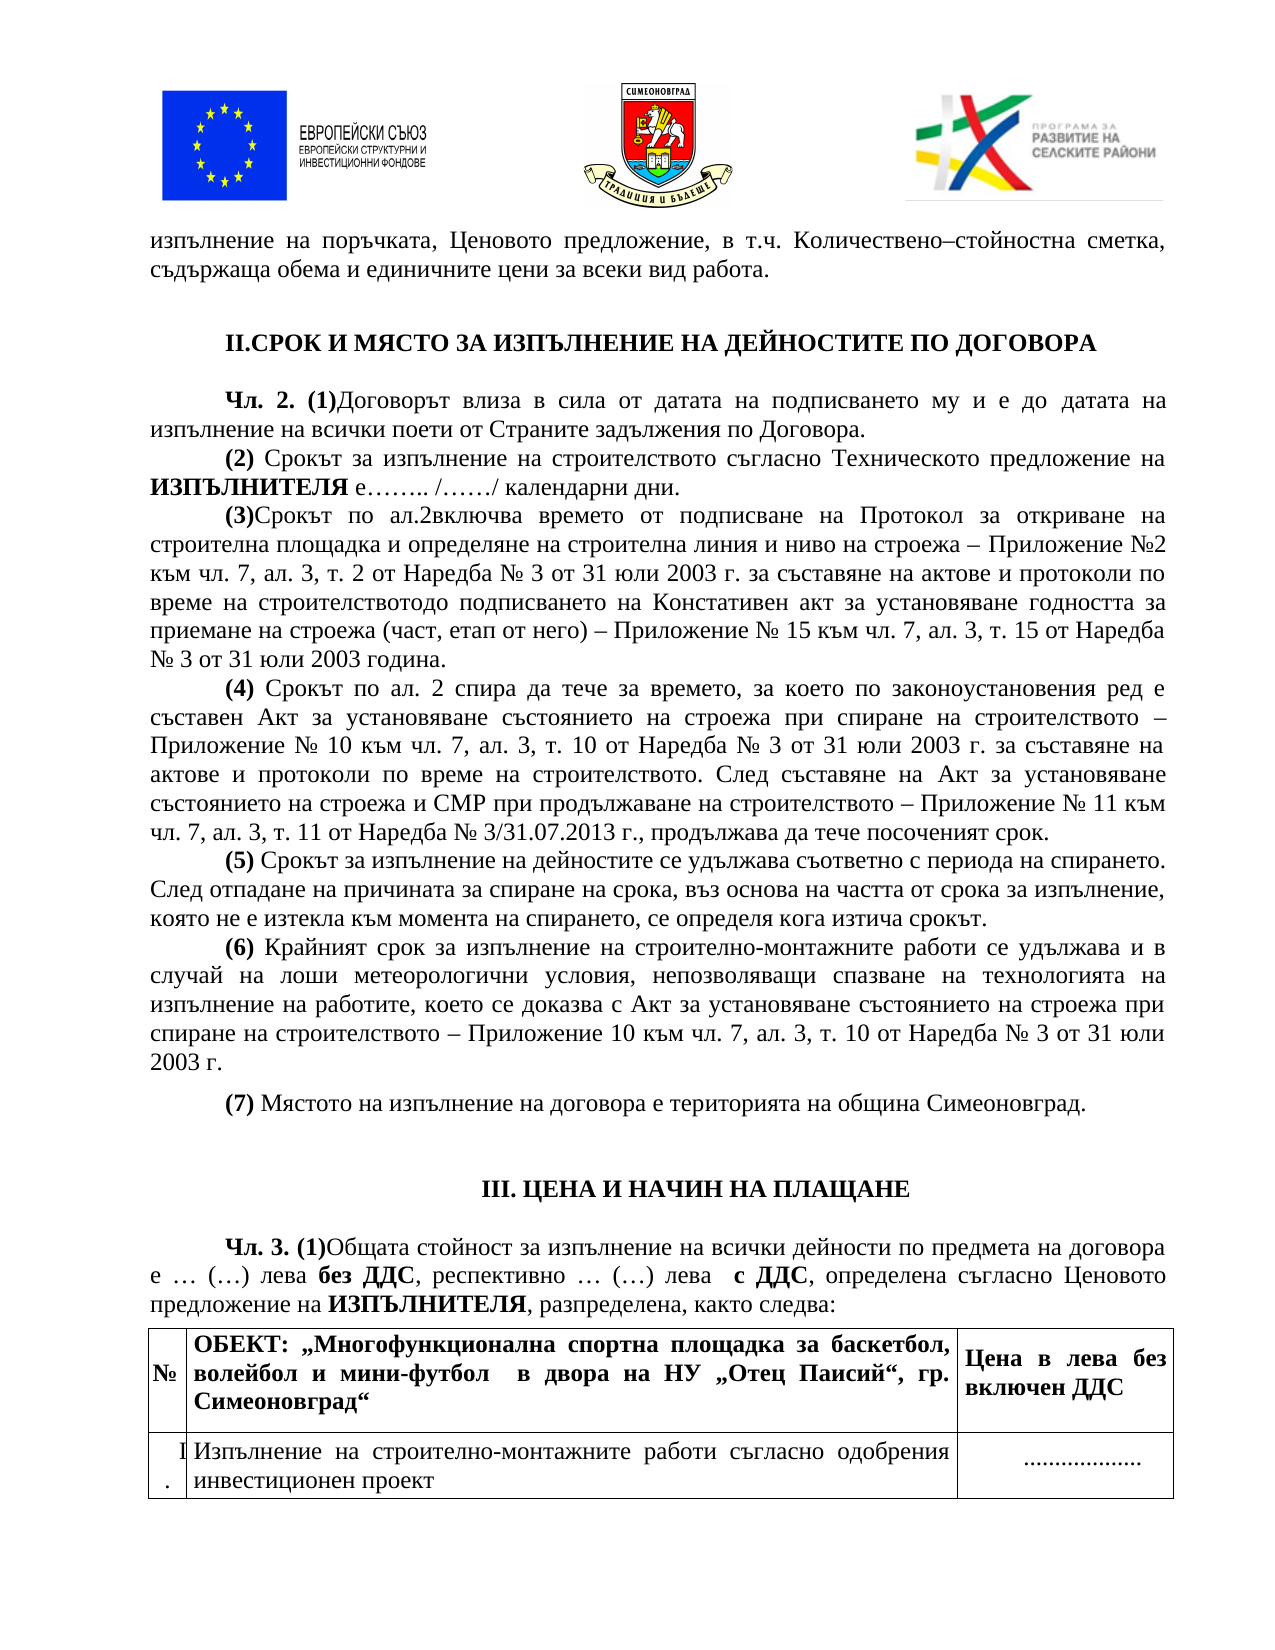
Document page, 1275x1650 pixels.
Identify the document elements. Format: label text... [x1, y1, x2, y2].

table_header № [149, 1329, 186, 1432]
text (3)Срокът по ал.2включва времето от подписване на Протокол за откриване на строителна площадка и определяне на строителна линия и ниво на строежа – Приложение №2 към чл. 7, ал. 3, т. 2 от Наредба № 3 от 31 юли 2003 г. за съставяне на актове и протоколи по време на строителствотодо подписването на Констативен акт за установяване годността за приемане на строежа (част, етап от него) – Приложение № 15 към чл. 7, ал. 3, т. 15 от Наредба № 3 от 31 юли 2003 година. [150, 500, 1167, 673]
text Чл. 2. (1)Договорът влиза в сила от датата на подписването му и е до датата на изпълнение на всички поети от Страните задължения по Договора. [150, 385, 1167, 443]
text (4) Срокът по ал. 2 спира да тече за времето, за което по законоустановения ред е съставен Акт за установяване състоянието на строежа при спиране на строителството – Приложение № 10 към чл. 7, ал. 3, т. 10 от Наредба № 3 от 31 юли 2003 г. за съставяне на актове и протоколи по време на строителството. След съставяне на Акт за установяване състоянието на строежа и СМР при продължаване на строителството – Приложение № 11 към чл. 7, ал. 3, т. 11 от Наредба № 3/31.07.2013 г., продължава да тече посоченият срок. [150, 673, 1167, 845]
table_header Цена в лева без включен ДДС [958, 1329, 1173, 1432]
text Чл. 3. (1)Общата стойност за изпълнение на всички дейности по предмета на договора е … (…) лева без ДДС, респективно … (…) лева с ДДС, определена съгласно Ценовото предложение на ИЗПЪЛНИТЕЛЯ, разпределена, както следва: [150, 1232, 1167, 1318]
text (6) Крайният срок за изпълнение на строително-монтажните работи се удължава и в случай на лоши метеорологични условия, непозволяващи спазване на технологията на изпълнение на работите, което се доказва с Акт за установяване състоянието на строежа при спиране на строителството – Приложение 10 към чл. 7, ал. 3, т. 10 от Наредба № 3 от 31 юли 2003 г. [150, 932, 1167, 1075]
table_cell ................... [958, 1433, 1173, 1497]
text (5) Срокът за изпълнение на дейностите се удължава съответно с периода на спирането. След отпадане на причината за спиране на срока, въз основа на частта от срока за изпълнение, която не е изтекла към момента на спирането, се определя кога изтича срокът. [150, 845, 1167, 932]
text (7) Мястото на изпълнение на договора е територията на община Симеоновград. [150, 1088, 1167, 1117]
table_header ОБЕКТ: „Многофункционална спортна площадка за баскетбол, волейбол и мини-футбол в двора на НУ „Отец Паисий“, гр. Симеоновград“ [187, 1329, 957, 1432]
table_cell I. [149, 1433, 186, 1497]
text III. ЦЕНА И НАЧИН НА ПЛАЩАНЕ [150, 1174, 1167, 1203]
picture [583, 83, 733, 208]
picture [904, 83, 1163, 199]
text ІІ.СРОК и МЯСТО ЗА ИЗПЪЛНЕНИЕ НА ДЕЙНОСТИТЕ ПО ДОГОВОРА [150, 328, 1167, 357]
text (2) Срокът за изпълнение на строителството съгласно Техническото предложение на ИЗПЪЛНИТЕЛЯ е…….. /……/ календарни дни. [150, 443, 1167, 500]
table_cell Изпълнение на строително-монтажните работи съгласно одобрения инвестиционен проект [187, 1433, 957, 1497]
